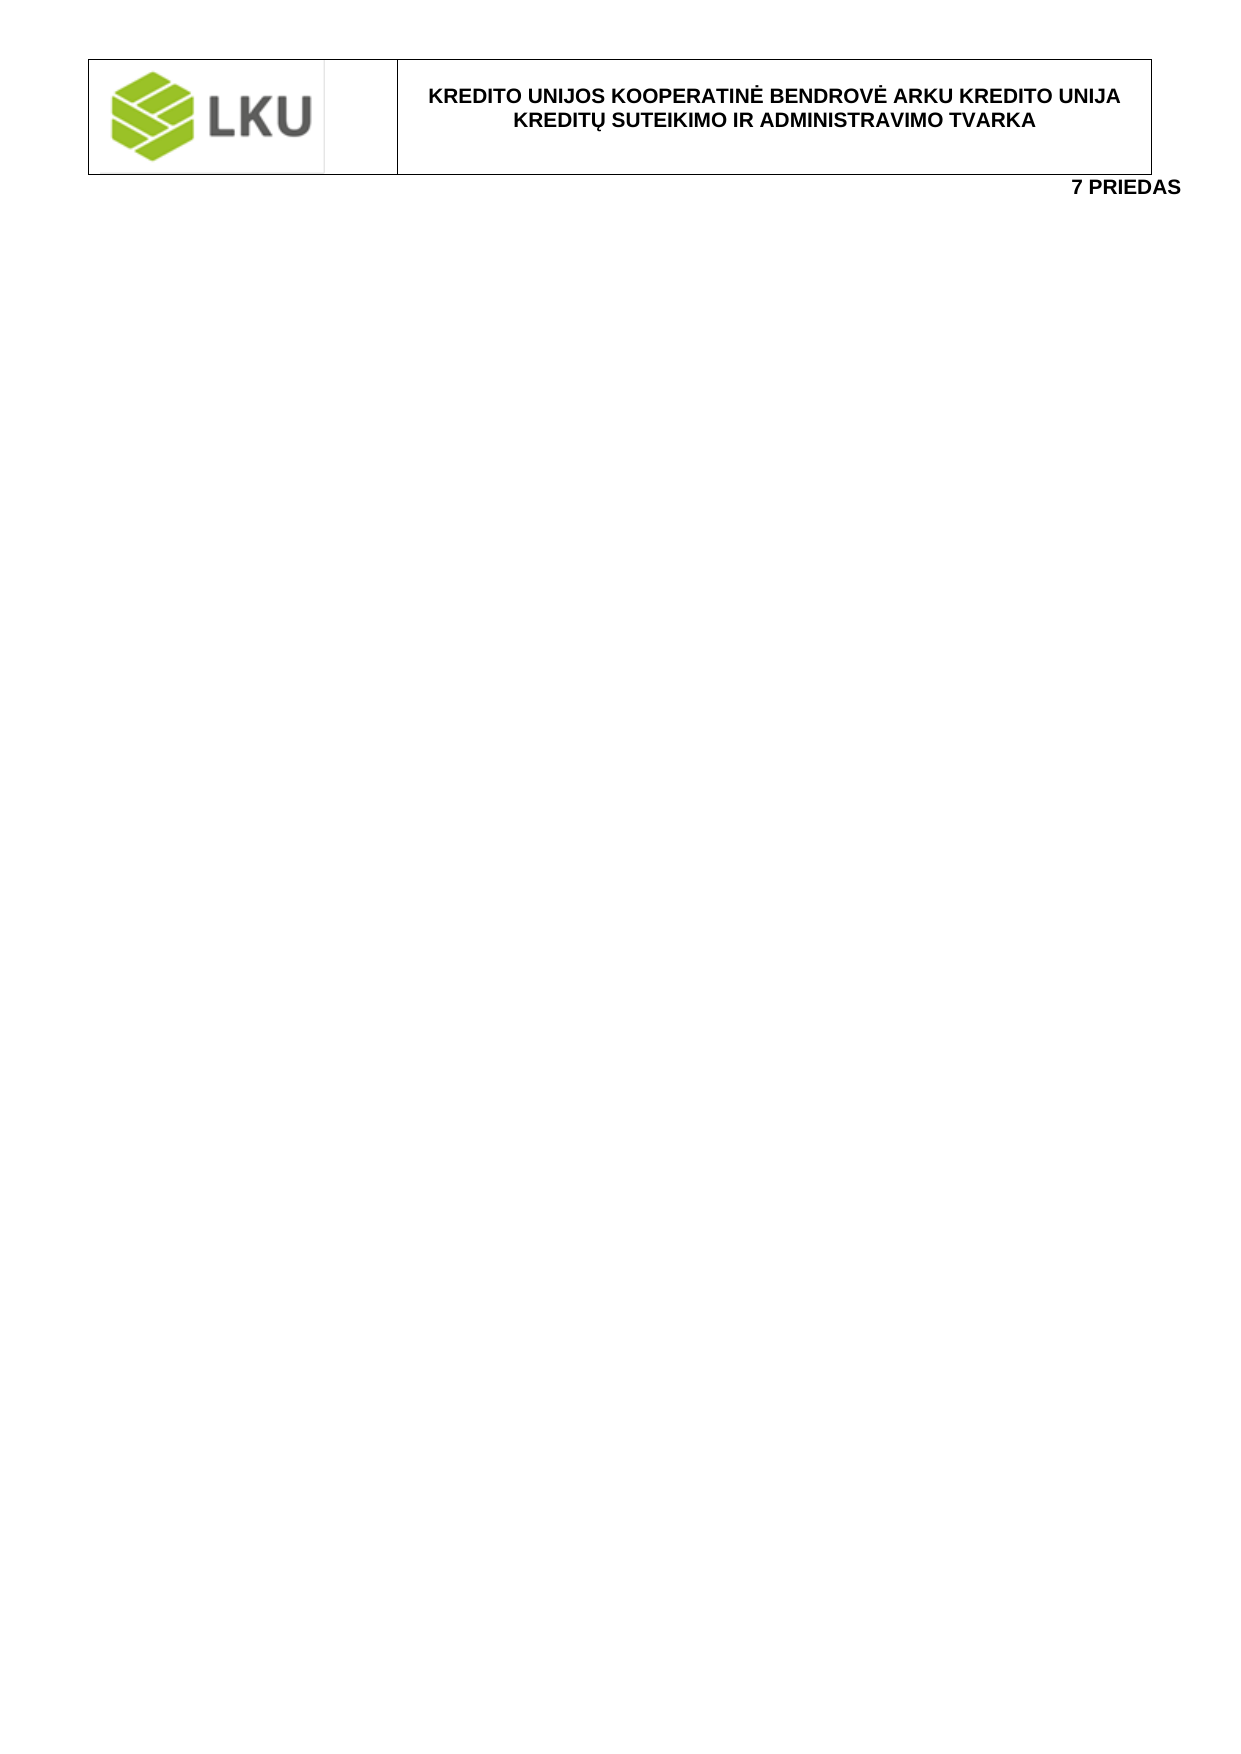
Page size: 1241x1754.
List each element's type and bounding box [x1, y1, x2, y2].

picture [100, 60, 325, 175]
